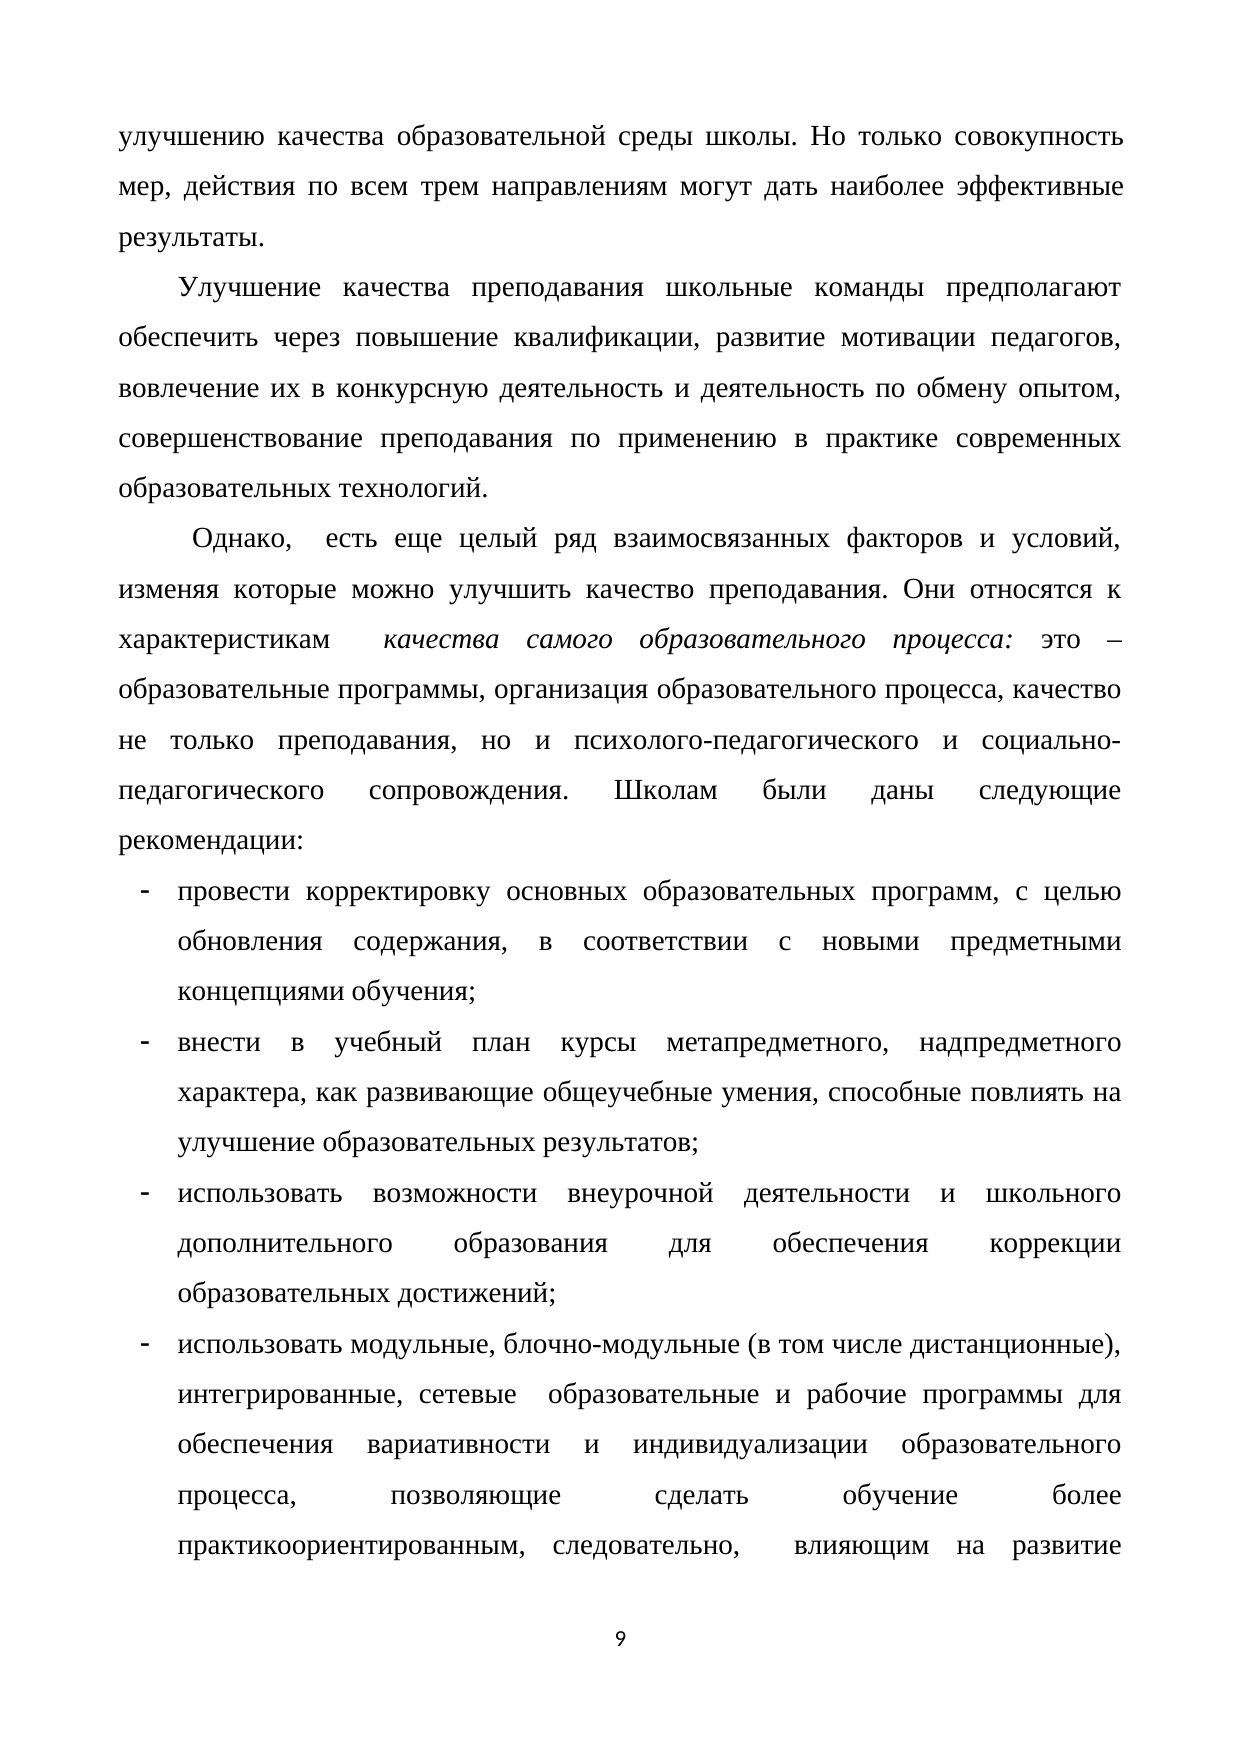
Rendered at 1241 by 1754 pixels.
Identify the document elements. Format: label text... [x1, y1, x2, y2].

list провести корректировку основных образовательных программ, с целью обновления содержания, в соответствии с новыми предметными концепциями обучения; [140, 873, 1122, 1007]
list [140, 1326, 1122, 1561]
list внести в учебный план курсы метапредметного, надпредметного характера, как развивающие общеучебные умения, способные повлиять на улучшение образовательных результатов; [140, 1024, 1122, 1158]
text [118, 118, 1125, 252]
list использовать возможности внеурочной деятельности и школьного дополнительного образования для обеспечения коррекции образовательных достижений; [140, 1175, 1122, 1309]
text Однако, есть еще целый ряд взаимосвязанных факторов и условий, изменяя которые можно улучшить качество преподавания. Они относятся к характеристикам качества самого образовательного процесса: это – образовательные программы, организация образовательного процесса, качество не только преподавания, но и психолого-педагогического и социально-педагогического сопровождения. Школам были даны следующие рекомендации: [118, 521, 1122, 856]
text Улучшение качества преподавания школьные команды предполагают обеспечить через повышение квалификации, развитие мотивации педагогов, вовлечение их в конкурсную деятельность и деятельность по обмену опытом, совершенствование преподавания по применению в практике современных образовательных технологий. [118, 269, 1122, 504]
